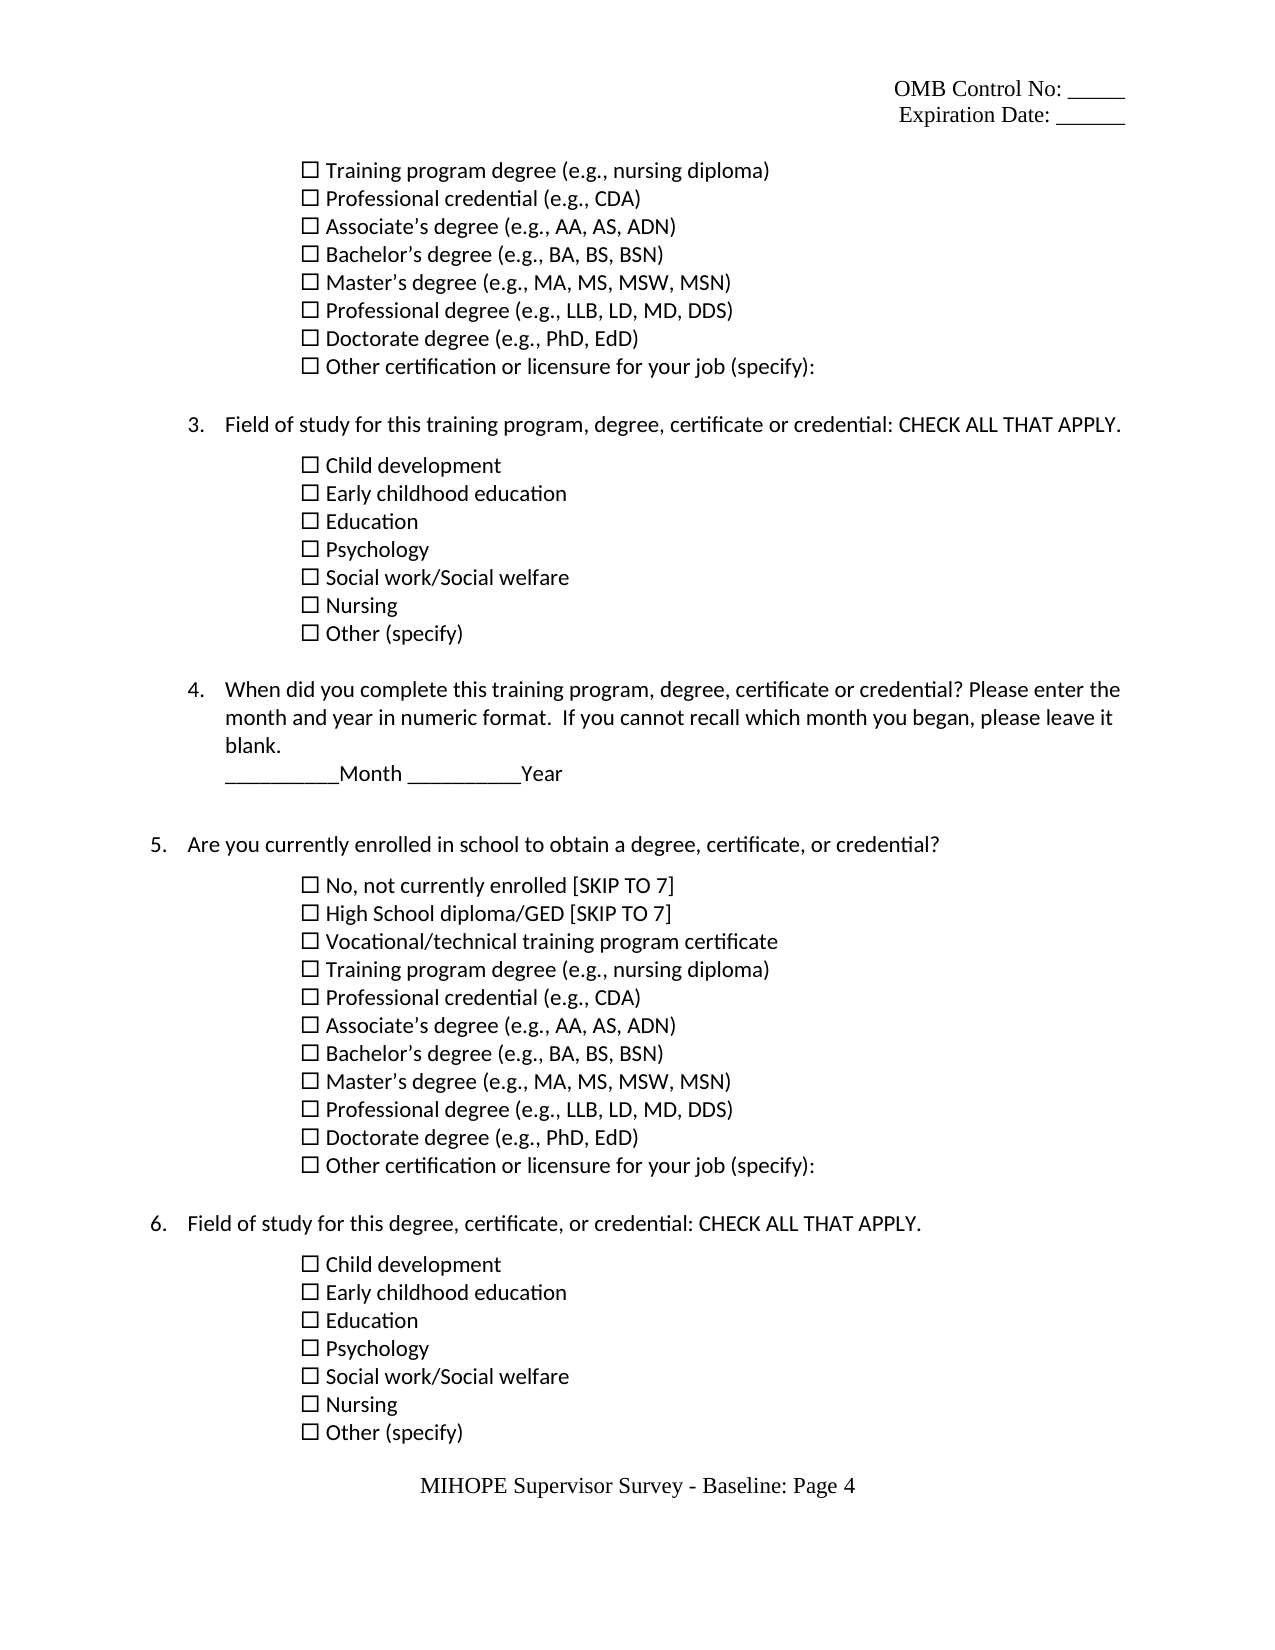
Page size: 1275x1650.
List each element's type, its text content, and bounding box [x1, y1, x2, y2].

text Bachelor’s degree (e.g., BA, BS, BSN) [300, 240, 1125, 268]
text Training program degree (e.g., nursing diploma) [300, 156, 1125, 184]
text Other certification or licensure for your job (specify): [300, 352, 1125, 380]
text Master’s degree (e.g., MA, MS, MSW, MSN) [300, 1067, 1125, 1095]
text No, not currently enrolled [SKIP TO 7] [300, 871, 1125, 899]
text High School diploma/GED [SKIP TO 7] [300, 899, 1125, 927]
text Social work/Social welfare [300, 1362, 1125, 1390]
text Early childhood education [300, 1278, 1125, 1306]
text Professional credential (e.g., CDA) [300, 983, 1125, 1011]
text Education [300, 1306, 1125, 1334]
text Child development [300, 451, 1125, 479]
list __________Month __________Year [225, 759, 1125, 787]
text Child development [300, 1250, 1125, 1278]
text Nursing [300, 591, 1125, 619]
text Psychology [300, 1334, 1125, 1362]
list Field of study for this degree, certificate, or credential: CHECK ALL THAT APPLY. [150, 1209, 1125, 1237]
text Associate’s degree (e.g., AA, AS, ADN) [300, 1011, 1125, 1039]
text Other (specify) [300, 619, 1125, 647]
text Early childhood education [300, 479, 1125, 507]
text Social work/Social welfare [300, 563, 1125, 591]
list Field of study for this training program, degree, certificate or credential: CHECK ALL THAT APPLY. [187, 410, 1125, 438]
text Training program degree (e.g., nursing diploma) [300, 955, 1125, 983]
text Doctorate degree (e.g., PhD, EdD) [300, 324, 1125, 352]
text Professional degree (e.g., LLB, LD, MD, DDS) [300, 296, 1125, 324]
text Master’s degree (e.g., MA, MS, MSW, MSN) [300, 268, 1125, 296]
text Nursing [300, 1390, 1125, 1418]
text Doctorate degree (e.g., PhD, EdD) [300, 1123, 1125, 1151]
text Associate’s degree (e.g., AA, AS, ADN) [300, 212, 1125, 240]
text Education [300, 507, 1125, 535]
text Bachelor’s degree (e.g., BA, BS, BSN) [300, 1039, 1125, 1067]
text Psychology [300, 535, 1125, 563]
text Other certification or licensure for your job (specify): [300, 1151, 1125, 1179]
list Are you currently enrolled in school to obtain a degree, certificate, or credential? [150, 830, 1125, 858]
text Vocational/technical training program certificate [300, 927, 1125, 955]
text Professional degree (e.g., LLB, LD, MD, DDS) [300, 1095, 1125, 1123]
text Professional credential (e.g., CDA) [300, 184, 1125, 212]
text Other (specify) [300, 1418, 1125, 1446]
list When did you complete this training program, degree, certificate or credential? Please enter the month and year in numeric format. If you cannot recall which month you began, please leave it blank. [187, 675, 1125, 759]
